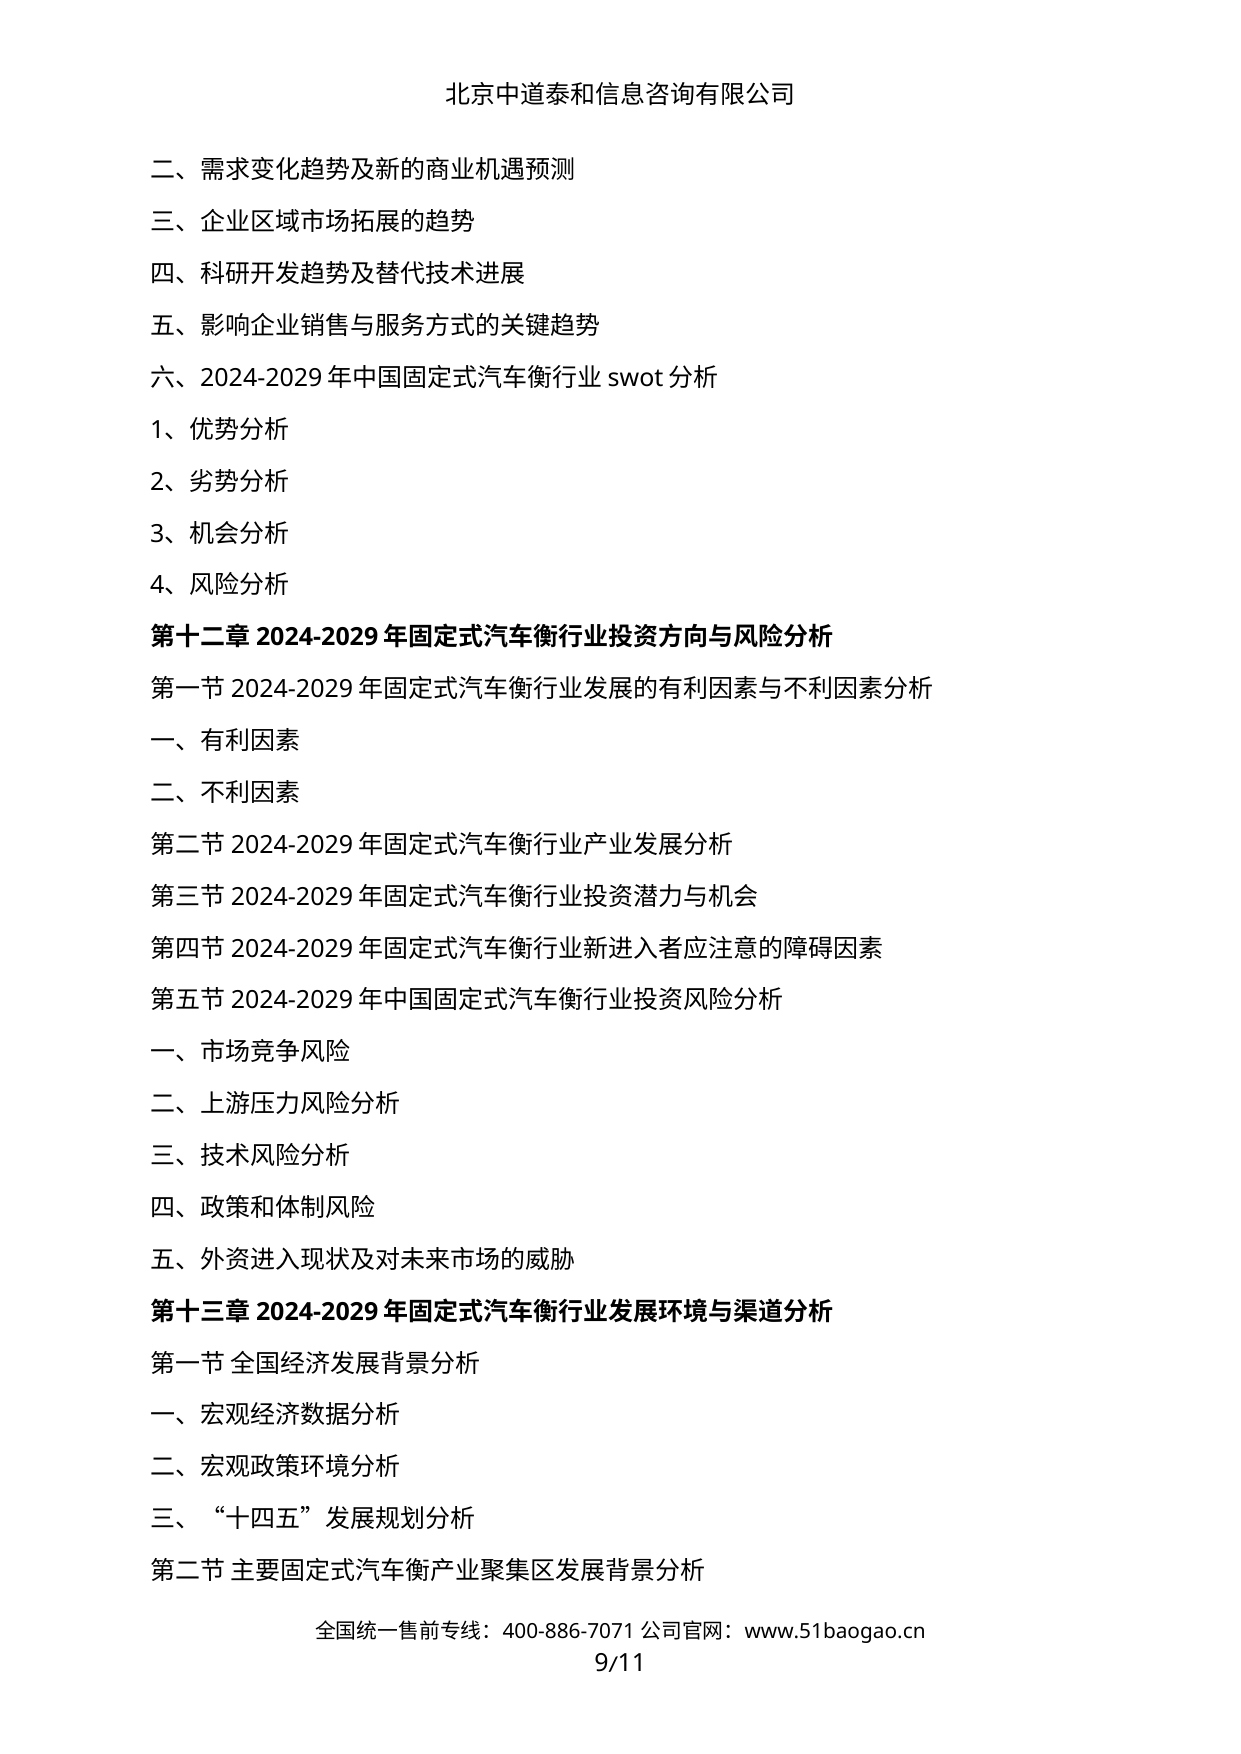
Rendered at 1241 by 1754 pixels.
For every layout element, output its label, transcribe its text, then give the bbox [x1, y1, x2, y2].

text 六、2024-2029年中国固定式汽车衡行业swot分析 [150, 357, 1090, 394]
text 第五节 2024-2029年中国固定式汽车衡行业投资风险分析 [150, 980, 1090, 1016]
text 第十二章 2024-2029年固定式汽车衡行业投资方向与风险分析 [150, 617, 1090, 653]
text 五、影响企业销售与服务方式的关键趋势 [150, 306, 1090, 342]
text 四、政策和体制风险 [150, 1187, 1090, 1224]
text 三、技术风险分析 [150, 1136, 1090, 1172]
text 三、“十四五”发展规划分析 [150, 1499, 1090, 1535]
text 二、不利因素 [150, 772, 1090, 809]
text 二、上游压力风险分析 [150, 1084, 1090, 1120]
text 二、宏观政策环境分析 [150, 1447, 1090, 1483]
text 2、劣势分析 [150, 461, 1090, 497]
text 五、外资进入现状及对未来市场的威胁 [150, 1239, 1090, 1276]
text 第三节 2024-2029年固定式汽车衡行业投资潜力与机会 [150, 876, 1090, 912]
text 三、企业区域市场拓展的趋势 [150, 202, 1090, 238]
text 第一节 2024-2029年固定式汽车衡行业发展的有利因素与不利因素分析 [150, 669, 1090, 705]
text 一、宏观经济数据分析 [150, 1395, 1090, 1431]
text 第十三章 2024-2029年固定式汽车衡行业发展环境与渠道分析 [150, 1291, 1090, 1327]
text 一、有利因素 [150, 721, 1090, 757]
text 第四节 2024-2029年固定式汽车衡行业新进入者应注意的障碍因素 [150, 928, 1090, 964]
text 第一节 全国经济发展背景分析 [150, 1343, 1090, 1379]
text 3、机会分析 [150, 513, 1090, 549]
text 1、优势分析 [150, 409, 1090, 446]
text 4、风险分析 [150, 565, 1090, 601]
text 第二节 2024-2029年固定式汽车衡行业产业发展分析 [150, 824, 1090, 861]
text 四、科研开发趋势及替代技术进展 [150, 254, 1090, 290]
text 一、市场竞争风险 [150, 1032, 1090, 1068]
text 二、需求变化趋势及新的商业机遇预测 [150, 150, 1090, 186]
text 第二节 主要固定式汽车衡产业聚集区发展背景分析 [150, 1551, 1090, 1587]
